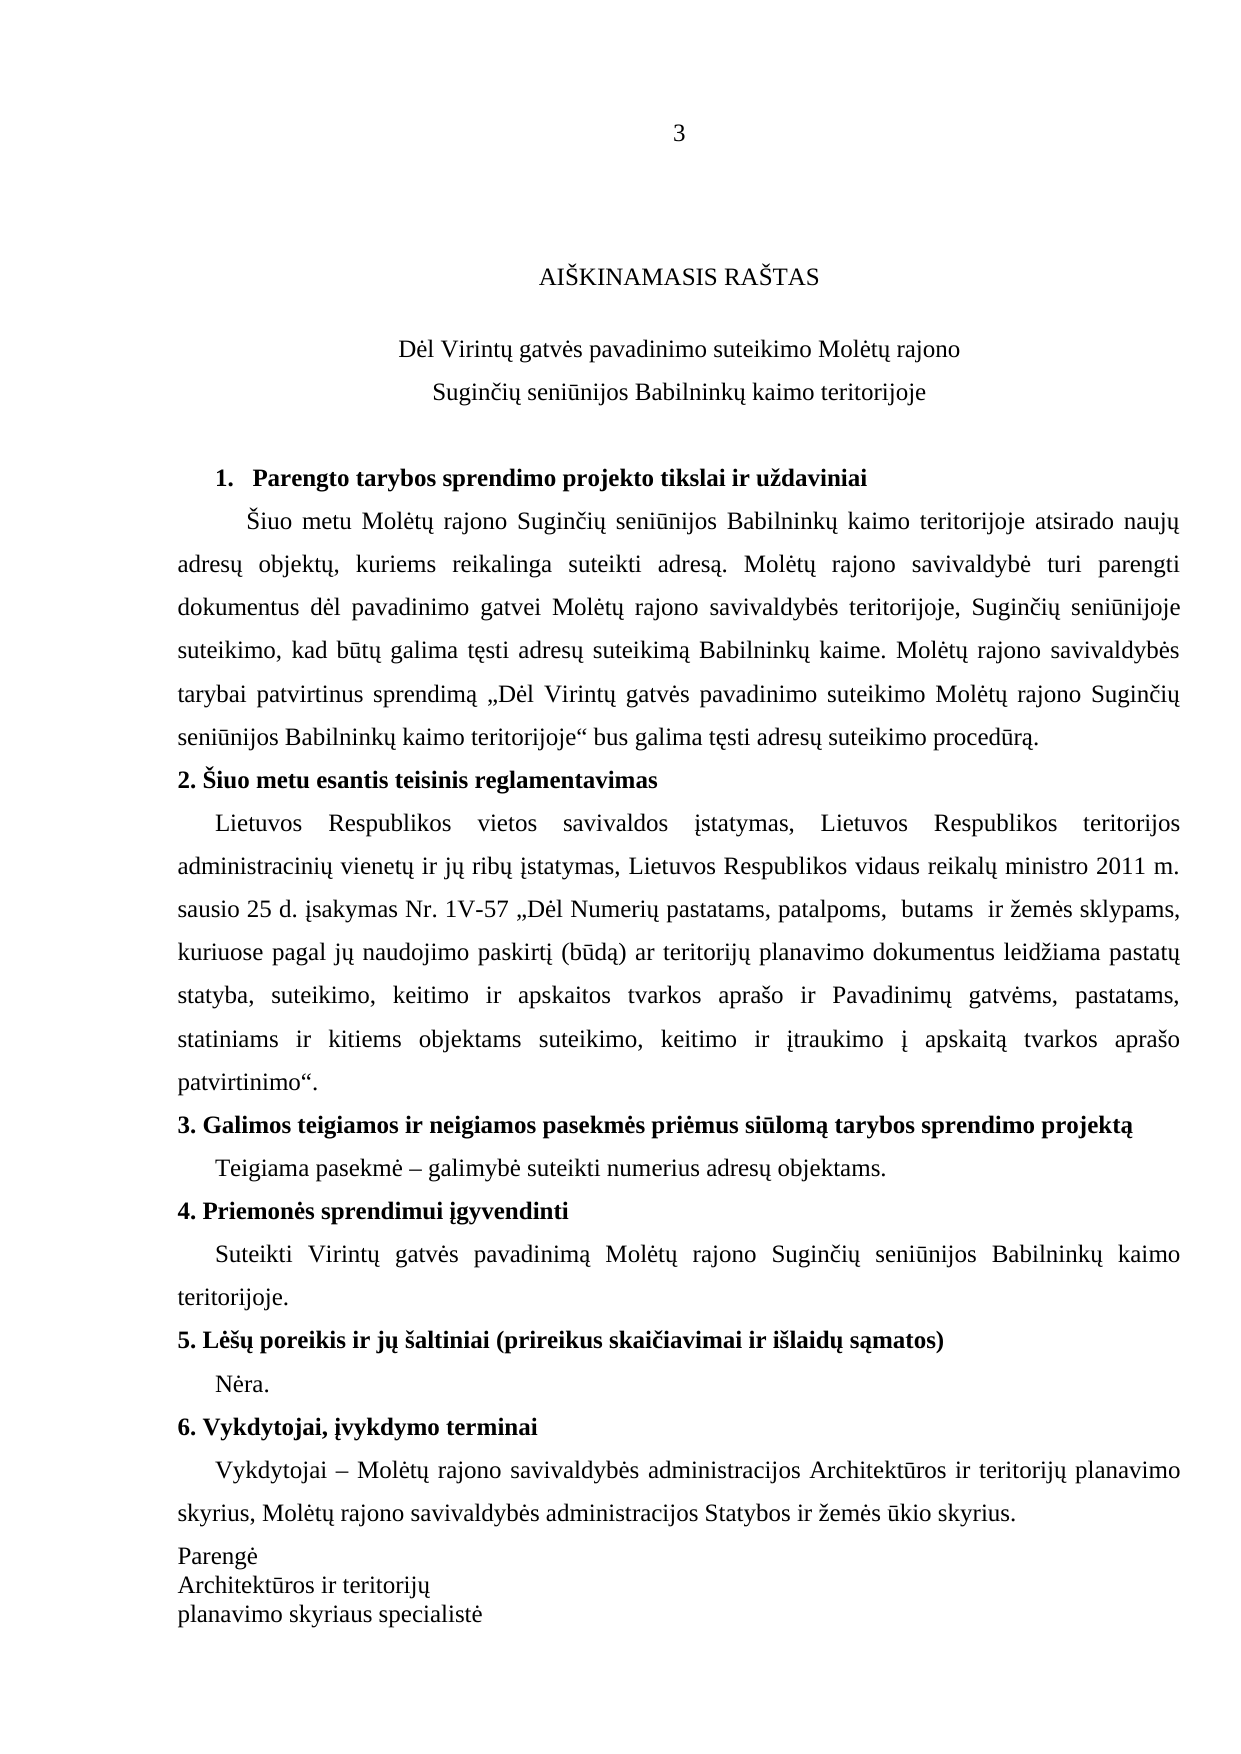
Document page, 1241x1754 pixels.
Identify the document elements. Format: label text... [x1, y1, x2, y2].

text AIŠKINAMASIS RAŠTAS [177, 262, 1181, 291]
text Teigiama pasekmė – galimybė suteikti numerius adresų objektams. [177, 1153, 1181, 1182]
text planavimo skyriaus specialistė [177, 1599, 1181, 1627]
text Suginčių seniūnijos Babilninkų kaimo teritorijoje [177, 377, 1181, 406]
text Šiuo metu Molėtų rajono Suginčių seniūnijos Babilninkų kaimo teritorijoje atsirado naujų adresų objektų, kuriems reikalinga suteikti adresą. Molėtų rajono savivaldybė turi parengti dokumentus dėl pavadinimo gatvei Molėtų rajono savivaldybės teritorijoje, Suginčių seniūnijoje suteikimo, kad būtų galima tęsti adresų suteikimą Babilninkų kaime. Molėtų rajono savivaldybės tarybai patvirtinus sprendimą „Dėl Virintų gatvės pavadinimo suteikimo Molėtų rajono Suginčių seniūnijos Babilninkų kaimo teritorijoje“ bus galima tęsti adresų suteikimo procedūrą. [177, 506, 1181, 751]
text 4. Priemonės sprendimui įgyvendinti [177, 1196, 1181, 1225]
text Lietuvos Respublikos vietos savivaldos įstatymas, Lietuvos Respublikos teritorijos administracinių vienetų ir jų ribų įstatymas, Lietuvos Respublikos vidaus reikalų ministro . sausio 25 d. įsakymas Nr. 1V-57 „Dėl Numerių pastatams, patalpoms, butams ir žemės sklypams, kuriuose pagal jų naudojimo paskirtį (būdą) ar teritorijų planavimo dokumentus leidžiama pastatų statyba, suteikimo, keitimo ir apskaitos tvarkos aprašo ir Pavadinimų gatvėms, pastatams, statiniams ir kitiems objektams suteikimo, keitimo ir įtraukimo į apskaitą tvarkos aprašo patvirtinimo“. [177, 808, 1181, 1096]
text Vykdytojai – Molėtų rajono savivaldybės administracijos Architektūros ir teritorijų planavimo skyrius, Molėtų rajono savivaldybės administracijos Statybos ir žemės ūkio skyrius. [177, 1455, 1181, 1527]
text 3. Galimos teigiamos ir neigiamos pasekmės priėmus siūlomą tarybos sprendimo projektą [177, 1110, 1181, 1139]
text 2. Šiuo metu esantis teisinis reglamentavimas [177, 765, 1181, 794]
text Nėra. [177, 1369, 1181, 1397]
text 6. Vykdytojai, įvykdymo terminai [177, 1412, 1181, 1441]
list Parengto tarybos sprendimo projekto tikslai ir uždaviniai [215, 463, 1181, 492]
text 5. Lėšų poreikis ir jų šaltiniai (prireikus skaičiavimai ir išlaidų sąmatos) [177, 1326, 1181, 1354]
text Parengė [177, 1541, 1181, 1570]
text Suteikti Virintų gatvės pavadinimą Molėtų rajono Suginčių seniūnijos Babilninkų kaimo teritorijoje. [177, 1239, 1181, 1311]
text Architektūros ir teritorijų [177, 1570, 1181, 1599]
text Dėl Virintų gatvės pavadinimo suteikimo Molėtų rajono [177, 334, 1181, 362]
